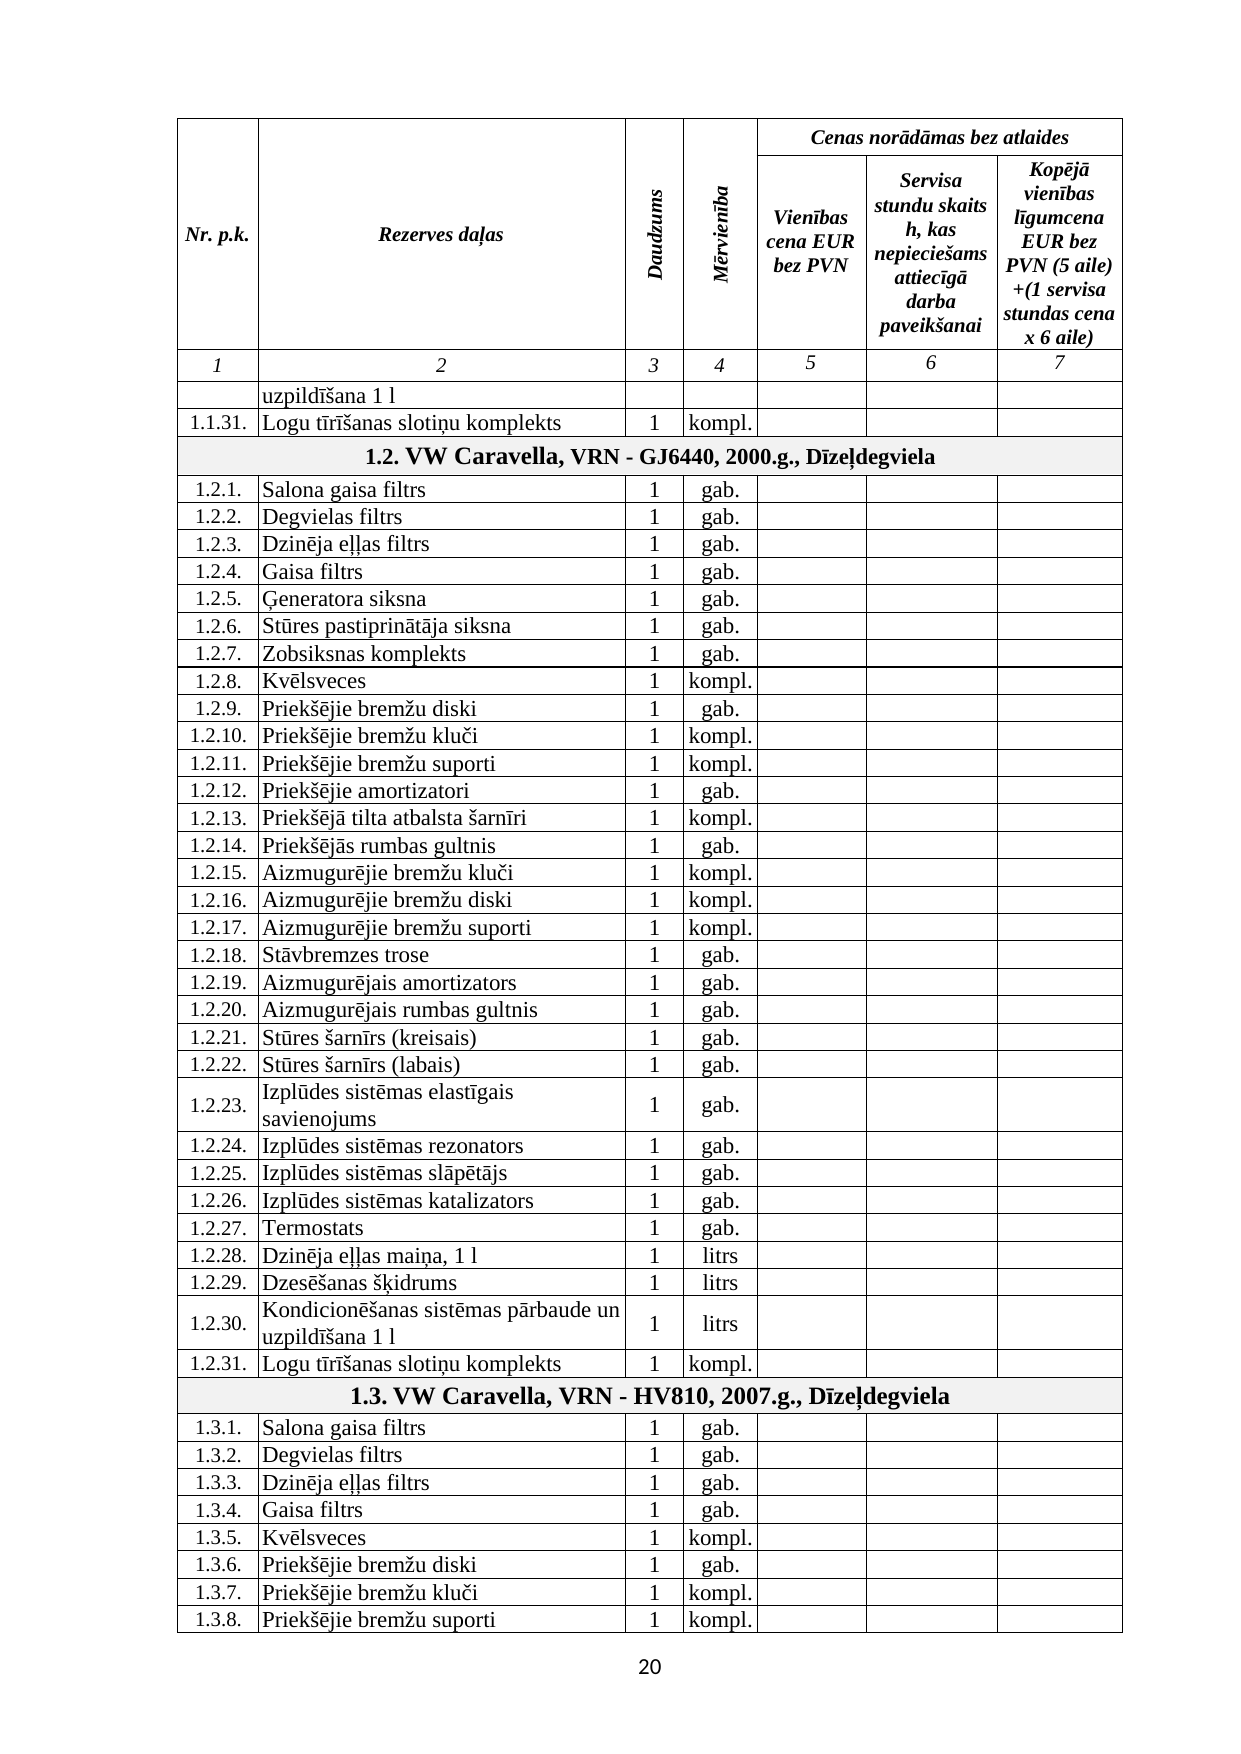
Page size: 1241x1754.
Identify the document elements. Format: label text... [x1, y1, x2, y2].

table_cell gab. [684, 476, 757, 502]
table_cell [998, 1132, 1122, 1158]
table_cell Logu tīrīšanas slotiņu komplekts [259, 409, 625, 436]
table_cell [867, 640, 997, 666]
table_cell [867, 887, 997, 913]
table_cell [998, 1524, 1122, 1550]
table_cell gab. [684, 832, 757, 858]
table_cell [758, 1242, 866, 1268]
table_cell [758, 1160, 866, 1186]
table_cell 1 [626, 1606, 683, 1632]
table_cell [998, 1214, 1122, 1241]
table_cell 1.2.10. [178, 722, 258, 748]
table_cell 1.2.16. [178, 887, 258, 913]
table_cell gab. [684, 941, 757, 968]
table_cell 1.2.12. [178, 777, 258, 803]
table_cell [998, 750, 1122, 776]
table_cell 1 [626, 640, 683, 666]
table_cell [867, 1442, 997, 1468]
table_cell 1.3.4. [178, 1496, 258, 1523]
table_cell [998, 1024, 1122, 1050]
table_cell 1 [626, 530, 683, 557]
table_cell [867, 613, 997, 639]
table_cell [867, 777, 997, 803]
table_cell Izplūdes sistēmas katalizators [259, 1187, 625, 1213]
table_cell Aizmugurējie bremžu suporti [259, 914, 625, 940]
table_cell 1 [626, 996, 683, 1022]
table_cell [867, 409, 997, 436]
table_cell Aizmugurējie bremžu diski [259, 887, 625, 913]
table_cell [758, 1350, 866, 1377]
table_cell [867, 1606, 997, 1632]
table_cell [758, 503, 866, 529]
table_cell 1 [626, 941, 683, 968]
table_cell Salona gaisa filtrs [259, 1414, 625, 1441]
table_cell [758, 668, 866, 694]
table_cell gab. [684, 613, 757, 639]
table_cell [758, 1132, 866, 1158]
table_cell kompl. [684, 804, 757, 831]
table_cell gab. [684, 777, 757, 803]
table_cell Kondicionēšanas sistēmas pārbaude un uzpildīšana 1 l [259, 1296, 625, 1349]
table_cell [998, 887, 1122, 913]
table_cell Dzinēja eļļas filtrs [259, 530, 625, 557]
table_cell 1.2.18. [178, 941, 258, 968]
table_cell 1.3.1. [178, 1414, 258, 1441]
table_cell 1.2.4. [178, 558, 258, 584]
table_cell kompl. [684, 914, 757, 940]
table_cell [867, 530, 997, 557]
table_cell 1.2.29. [178, 1269, 258, 1295]
table_cell litrs [684, 1269, 757, 1295]
table_cell Stūres pastiprinātāja siksna [259, 613, 625, 639]
table_cell [998, 1160, 1122, 1186]
table_cell [758, 832, 866, 858]
table_cell gab. [684, 1160, 757, 1186]
table_cell [867, 1160, 997, 1186]
table_cell [758, 804, 866, 831]
table_cell gab. [684, 1496, 757, 1523]
table_cell kompl. [684, 750, 757, 776]
table_cell 1 [178, 350, 258, 381]
table_cell [867, 1469, 997, 1495]
table_cell [998, 941, 1122, 968]
table_cell gab. [684, 1187, 757, 1213]
table_cell [758, 1469, 866, 1495]
table_cell [758, 1051, 866, 1077]
table_cell [867, 1214, 997, 1241]
table_cell [758, 969, 866, 995]
table_cell 1.3. VW Caravella, VRN - HV810, 2007.g., Dīzeļdegviela [178, 1378, 1122, 1413]
table_cell [758, 476, 866, 502]
table_cell 1.2.9. [178, 695, 258, 721]
table_cell [998, 1606, 1122, 1632]
table_cell Kopējā vienības līgumcena EUR bez PVN (5 aile)+(1 servisa stundas cena x 6 aile) [998, 156, 1122, 349]
table_cell [998, 859, 1122, 886]
table_cell 1 [626, 613, 683, 639]
table_cell Stūres šarnīrs (labais) [259, 1051, 625, 1077]
table_cell gab. [684, 1469, 757, 1495]
table_cell Priekšējā tilta atbalsta šarnīri [259, 804, 625, 831]
table_cell Kvēlsveces [259, 1524, 625, 1550]
table_cell [867, 503, 997, 529]
table_cell Aizmugurējie bremžu kluči [259, 859, 625, 886]
table_cell gab. [684, 1214, 757, 1241]
table_cell kompl. [684, 409, 757, 436]
table_cell 1 [626, 859, 683, 886]
table_cell [758, 722, 866, 748]
table_cell [998, 1442, 1122, 1468]
table_cell Priekšējās rumbas gultnis [259, 832, 625, 858]
table_cell 1 [626, 1442, 683, 1468]
table_cell Stūres šarnīrs (kreisais) [259, 1024, 625, 1050]
table_cell 4 [684, 350, 757, 381]
table_cell [758, 558, 866, 584]
table_cell 1.3.6. [178, 1551, 258, 1577]
table_cell 3 [626, 350, 683, 381]
table_cell 1.2.22. [178, 1051, 258, 1077]
table_cell Priekšējie bremžu diski [259, 1551, 625, 1577]
table_cell [998, 558, 1122, 584]
table_cell 1 [626, 722, 683, 748]
table_cell gab. [684, 1442, 757, 1468]
table_cell gab. [684, 996, 757, 1022]
table_cell [867, 750, 997, 776]
table_cell [998, 585, 1122, 612]
table_cell 1 [626, 1414, 683, 1441]
table_cell [758, 382, 866, 408]
table_cell [867, 804, 997, 831]
table_cell [998, 640, 1122, 666]
table_cell 1 [626, 1214, 683, 1241]
table_cell Izplūdes sistēmas slāpētājs [259, 1160, 625, 1186]
table_cell Priekšējie bremžu suporti [259, 1606, 625, 1632]
table_cell [998, 1051, 1122, 1077]
table_cell 1.2.3. [178, 530, 258, 557]
table_cell [867, 668, 997, 694]
table_cell 1 [626, 750, 683, 776]
table_cell Gaisa filtrs [259, 1496, 625, 1523]
table_cell gab. [684, 1551, 757, 1577]
table_cell Dzinēja eļļas filtrs [259, 1469, 625, 1495]
table_cell [758, 613, 866, 639]
table_cell 1.3.7. [178, 1579, 258, 1605]
table_cell [998, 914, 1122, 940]
table_cell Gaisa filtrs [259, 558, 625, 584]
table_cell [998, 668, 1122, 694]
table_cell kompl. [684, 1606, 757, 1632]
table_cell 1 [626, 1579, 683, 1605]
table_cell [867, 382, 997, 408]
table_cell [867, 1524, 997, 1550]
table_cell [998, 832, 1122, 858]
table_cell 1 [626, 1269, 683, 1295]
table_cell 1.2.13. [178, 804, 258, 831]
table_cell [758, 1269, 866, 1295]
table_cell gab. [684, 1414, 757, 1441]
table_cell 1 [626, 1024, 683, 1050]
table_cell [998, 695, 1122, 721]
table_cell Priekšējie bremžu diski [259, 695, 625, 721]
table_cell [867, 585, 997, 612]
table_cell [867, 1551, 997, 1577]
table_cell Degvielas filtrs [259, 503, 625, 529]
table_cell 1.2.27. [178, 1214, 258, 1241]
table_cell gab. [684, 585, 757, 612]
table_cell Priekšējie bremžu kluči [259, 1579, 625, 1605]
table_cell 1.1.31. [178, 409, 258, 436]
table_cell 2 [259, 350, 625, 381]
table_cell [998, 996, 1122, 1022]
table_cell 1 [626, 804, 683, 831]
table_cell 1 [626, 558, 683, 584]
table_cell 1 [626, 1242, 683, 1268]
table_cell Logu tīrīšanas slotiņu komplekts [259, 1350, 625, 1377]
table_cell [758, 640, 866, 666]
table_cell gab. [684, 640, 757, 666]
table_cell Termostats [259, 1214, 625, 1241]
table_cell gab. [684, 1024, 757, 1050]
table_cell [758, 1524, 866, 1550]
table_cell Ģeneratora siksna [259, 585, 625, 612]
table_cell Dzesēšanas šķidrums [259, 1269, 625, 1295]
table_cell [867, 1496, 997, 1523]
table_header Cenas norādāmas bez atlaides [758, 119, 1122, 155]
table_cell [867, 695, 997, 721]
table_cell [758, 859, 866, 886]
table_cell 1.2.11. [178, 750, 258, 776]
table_cell [998, 613, 1122, 639]
table_cell 1.2.24. [178, 1132, 258, 1158]
table_cell 1 [626, 695, 683, 721]
table_cell [758, 1414, 866, 1441]
table_cell [867, 1242, 997, 1268]
table_cell gab. [684, 969, 757, 995]
table_cell Degvielas filtrs [259, 1442, 625, 1468]
table_cell 1 [626, 914, 683, 940]
table_cell [867, 832, 997, 858]
table_cell [998, 1187, 1122, 1213]
table_cell [998, 1469, 1122, 1495]
table_cell Salona gaisa filtrs [259, 476, 625, 502]
table_cell 1.1.30. [178, 382, 258, 408]
table_cell 1.2.7. [178, 640, 258, 666]
table_cell [758, 1214, 866, 1241]
table_cell [758, 695, 866, 721]
table_cell 1.2.30. [178, 1296, 258, 1349]
table_cell [998, 1078, 1122, 1131]
table_cell 1 [626, 887, 683, 913]
table_cell Kvēlsveces [259, 668, 625, 694]
table_cell kompl. [684, 668, 757, 694]
table_cell [998, 382, 1122, 408]
table_cell kompl. [684, 722, 757, 748]
table_cell litrs [684, 382, 757, 408]
table_cell 7 [998, 350, 1122, 381]
table_cell [998, 1551, 1122, 1577]
table_cell 6 [867, 350, 997, 381]
table_cell 1 [626, 1051, 683, 1077]
table_cell 1 [626, 832, 683, 858]
table_cell Izplūdes sistēmas rezonators [259, 1132, 625, 1158]
table_cell 1 [626, 668, 683, 694]
table_cell Servisa stundu skaits h, kas nepieciešams attiecīgā darba paveikšanai [867, 156, 997, 349]
table_cell [998, 476, 1122, 502]
table_cell [758, 409, 866, 436]
table_cell 1.3.3. [178, 1469, 258, 1495]
table_cell Vienības cena EUR bez PVN [758, 156, 866, 349]
table_cell [998, 1269, 1122, 1295]
table_cell Aizmugurējais rumbas gultnis [259, 996, 625, 1022]
table_cell [758, 1442, 866, 1468]
table_cell 1.2.17. [178, 914, 258, 940]
table_cell 1 [626, 476, 683, 502]
table_cell 1.2.1. [178, 476, 258, 502]
table_cell [867, 1414, 997, 1441]
table_cell 1 [626, 1469, 683, 1495]
table_header Mērvienība [684, 119, 757, 349]
table_cell 1.2.20. [178, 996, 258, 1022]
table_cell [758, 1606, 866, 1632]
table_cell 5 [758, 350, 866, 381]
table_cell 1.2.28. [178, 1242, 258, 1268]
table_cell gab. [684, 1078, 757, 1131]
table_cell 1.2.23. [178, 1078, 258, 1131]
table_cell 1.2.15. [178, 859, 258, 886]
table_cell gab. [684, 1132, 757, 1158]
table_cell [758, 777, 866, 803]
table_header Rezerves daļas [259, 119, 625, 349]
table_cell Kondicionēšanas sistēmas pārbaude un uzpildīšana 1 l [259, 382, 625, 408]
table_cell [758, 530, 866, 557]
table_cell 1 [626, 1078, 683, 1131]
table_cell Zobsiksnas komplekts [259, 640, 625, 666]
table_cell [867, 1350, 997, 1377]
table_cell [998, 804, 1122, 831]
table_cell [867, 1078, 997, 1131]
table_cell 1 [626, 409, 683, 436]
table_cell [867, 1051, 997, 1077]
table_cell 1.2.2. [178, 503, 258, 529]
table_cell [867, 476, 997, 502]
table_cell [758, 1024, 866, 1050]
table_cell [758, 1551, 866, 1577]
table_cell [758, 887, 866, 913]
table_cell 1.2.6. [178, 613, 258, 639]
table_cell Priekšējie bremžu kluči [259, 722, 625, 748]
table_cell [998, 1350, 1122, 1377]
table_cell gab. [684, 695, 757, 721]
table_cell [758, 585, 866, 612]
table_cell [867, 1132, 997, 1158]
table_cell [867, 1269, 997, 1295]
table_cell [758, 996, 866, 1022]
table_cell [998, 1414, 1122, 1441]
table_cell 1 [626, 1132, 683, 1158]
table_cell 1.2.21. [178, 1024, 258, 1050]
table_cell [998, 530, 1122, 557]
table_cell Izplūdes sistēmas elastīgais savienojums [259, 1078, 625, 1131]
table_cell 1 [626, 1496, 683, 1523]
table_cell 1.2.25. [178, 1160, 258, 1186]
table_cell [758, 1078, 866, 1131]
table_cell [758, 750, 866, 776]
table_cell 1.3.2. [178, 1442, 258, 1468]
table_cell [867, 1187, 997, 1213]
table_cell [867, 722, 997, 748]
table_cell 1.3.8. [178, 1606, 258, 1632]
table_cell 1 [626, 969, 683, 995]
table_cell [998, 777, 1122, 803]
table_cell gab. [684, 558, 757, 584]
table_cell 1 [626, 1296, 683, 1349]
table_cell [998, 1579, 1122, 1605]
table_cell Priekšējie bremžu suporti [259, 750, 625, 776]
table_cell kompl. [684, 1524, 757, 1550]
table_cell [998, 1242, 1122, 1268]
table_cell 1.2.19. [178, 969, 258, 995]
table_cell [867, 558, 997, 584]
table_cell gab. [684, 530, 757, 557]
table_cell gab. [684, 503, 757, 529]
table_cell kompl. [684, 1350, 757, 1377]
table_cell 1 [626, 1350, 683, 1377]
table_cell [758, 1579, 866, 1605]
table_cell 1.2.31. [178, 1350, 258, 1377]
table_cell 1 [626, 777, 683, 803]
table_cell [998, 409, 1122, 436]
table_cell 1.2. VW Caravella, VRN - GJ6440, 2000.g., Dīzeļdegviela [178, 437, 1122, 474]
table_cell 1 [626, 503, 683, 529]
table_cell 1 [626, 1160, 683, 1186]
table_cell 1 [626, 1524, 683, 1550]
table_cell 1.2.5. [178, 585, 258, 612]
table_cell [998, 1296, 1122, 1349]
table_cell 1.3.5. [178, 1524, 258, 1550]
table_cell 1 [626, 1187, 683, 1213]
table_cell [998, 1496, 1122, 1523]
table_cell [758, 1296, 866, 1349]
table_cell [867, 1579, 997, 1605]
table_cell [998, 503, 1122, 529]
table_cell 1 [626, 1551, 683, 1577]
table_cell [758, 1187, 866, 1213]
table_cell litrs [684, 1296, 757, 1349]
table_cell [998, 722, 1122, 748]
table_cell 1 [626, 585, 683, 612]
table_cell [758, 914, 866, 940]
table_cell kompl. [684, 1579, 757, 1605]
table_cell litrs [684, 1242, 757, 1268]
table_cell [758, 941, 866, 968]
table_cell [867, 996, 997, 1022]
table_cell [867, 1024, 997, 1050]
table_header Nr. p.k. [178, 119, 258, 349]
table_cell Stāvbremzes trose [259, 941, 625, 968]
table_cell gab. [684, 1051, 757, 1077]
table_cell [867, 859, 997, 886]
table_cell [867, 1296, 997, 1349]
table_cell kompl. [684, 859, 757, 886]
table_cell 1.2.14. [178, 832, 258, 858]
table_cell [758, 1496, 866, 1523]
table_cell Priekšējie amortizatori [259, 777, 625, 803]
table_cell 1 [626, 382, 683, 408]
table_cell [867, 969, 997, 995]
table_cell Aizmugurējais amortizators [259, 969, 625, 995]
table_header Daudzums [626, 119, 683, 349]
table_cell kompl. [684, 887, 757, 913]
table_cell 1.2.8. [178, 668, 258, 694]
table_cell 1.2.26. [178, 1187, 258, 1213]
table_cell [867, 941, 997, 968]
table_cell [998, 969, 1122, 995]
table_cell [867, 914, 997, 940]
table_cell Dzinēja eļļas maiņa, 1 l [259, 1242, 625, 1268]
